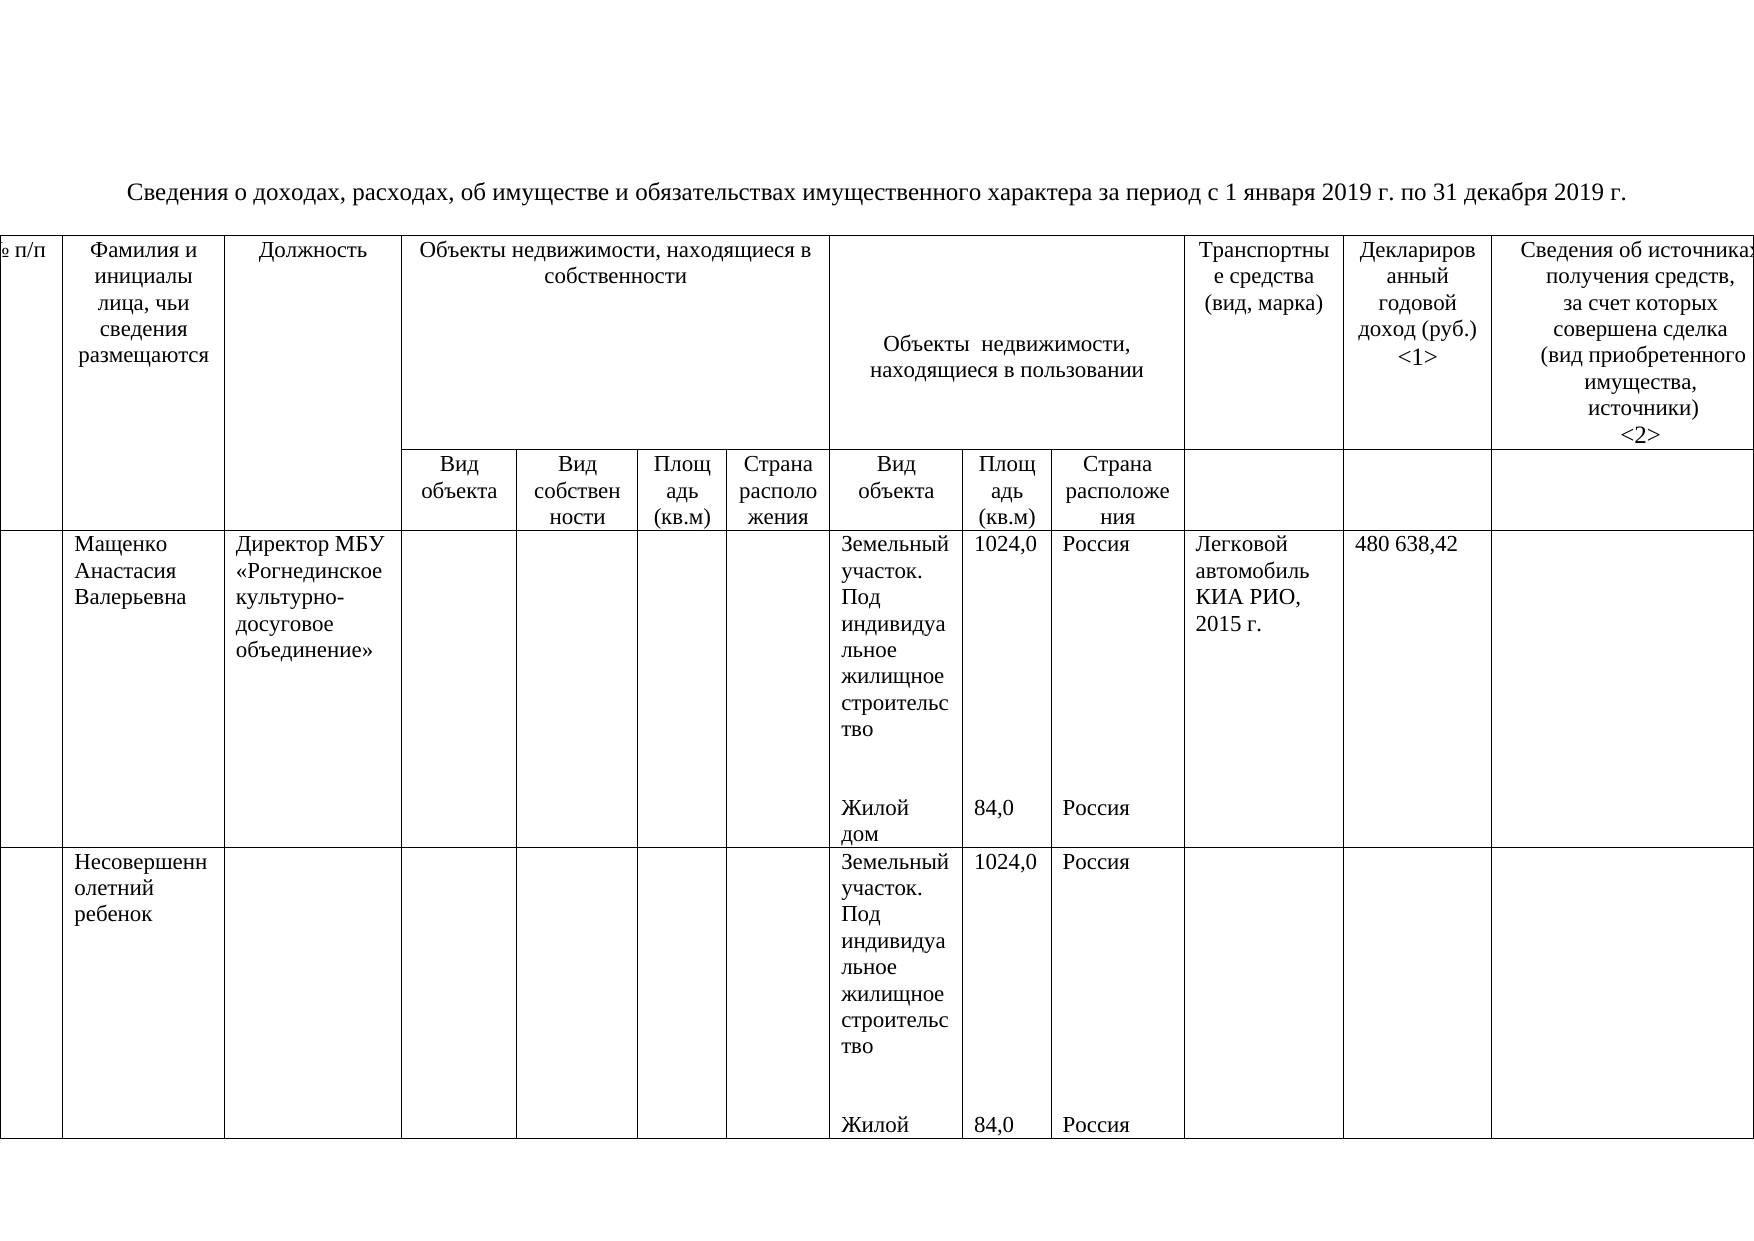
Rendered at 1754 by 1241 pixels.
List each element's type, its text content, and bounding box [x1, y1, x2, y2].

table_cell Россия Россия [1052, 848, 1184, 1138]
table_header Должность [225, 236, 401, 529]
table_cell [638, 531, 726, 847]
table_header Декларированный годовой доход (руб.) <1> [1344, 236, 1491, 449]
table_header Фамилия и инициалы лица, чьи сведения размещаются [63, 236, 224, 529]
table_header Транспортные средства (вид, марка) [1185, 236, 1343, 449]
table_header № п/п [1, 236, 62, 529]
text Сведения о доходах, расходах, об имуществе и обязательствах имущественного характера за период с 1 января 2019 г. по 31 декабря 2019 г. [118, 177, 1636, 206]
table_cell [1185, 848, 1343, 1138]
table_cell [1492, 450, 1753, 529]
table_cell [727, 531, 829, 847]
table_cell [1344, 450, 1491, 529]
table_cell [638, 848, 726, 1138]
table_cell [1492, 848, 1753, 1138]
table_cell Легковой автомобиль КИА РИО, 2015 г. [1185, 531, 1343, 847]
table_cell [63, 848, 224, 1138]
table_cell Вид объекта [402, 450, 516, 529]
table_cell [727, 848, 829, 1138]
table_cell Вид объекта [830, 450, 962, 529]
table_cell Директор МБУ «Рогнединское культурно-досуговое объединение» [225, 531, 401, 847]
table_header Объекты недвижимости, находящиеся в собственности [402, 236, 829, 449]
table_cell [517, 531, 637, 847]
table_cell 1024,0 84,0 [963, 848, 1051, 1138]
table_cell [402, 848, 516, 1138]
table_cell [225, 848, 401, 1138]
table_cell Земельный участок. Под индивидуальное жилищное строительство Жилой дом [830, 531, 962, 847]
table_cell [1, 848, 62, 1138]
table_header Объекты недвижимости, находящиеся в пользовании [830, 236, 1184, 449]
table_cell Площадь (кв.м) [638, 450, 726, 529]
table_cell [830, 848, 962, 1138]
table_cell Мащенко Анастасия Валерьевна [63, 531, 224, 847]
table_cell 480 638,42 [1344, 531, 1491, 847]
table_cell [402, 531, 516, 847]
table_header Сведения об источниках получения средств, за счет которых совершена сделка (вид приобретенного имущества, источники) <2> [1492, 236, 1753, 449]
table_cell [517, 848, 637, 1138]
table_cell [1185, 450, 1343, 529]
table_cell Площадь (кв.м) [963, 450, 1051, 529]
table_cell Страна расположения [1052, 450, 1184, 529]
table_cell Россия Россия [1052, 531, 1184, 847]
table_cell [1492, 531, 1753, 847]
table_cell 1 [1, 531, 62, 847]
table_cell Страна расположения [727, 450, 829, 529]
table_cell 1024,0 84,0 [963, 531, 1051, 847]
table_cell [1344, 848, 1491, 1138]
table_cell Вид собственности [517, 450, 637, 529]
